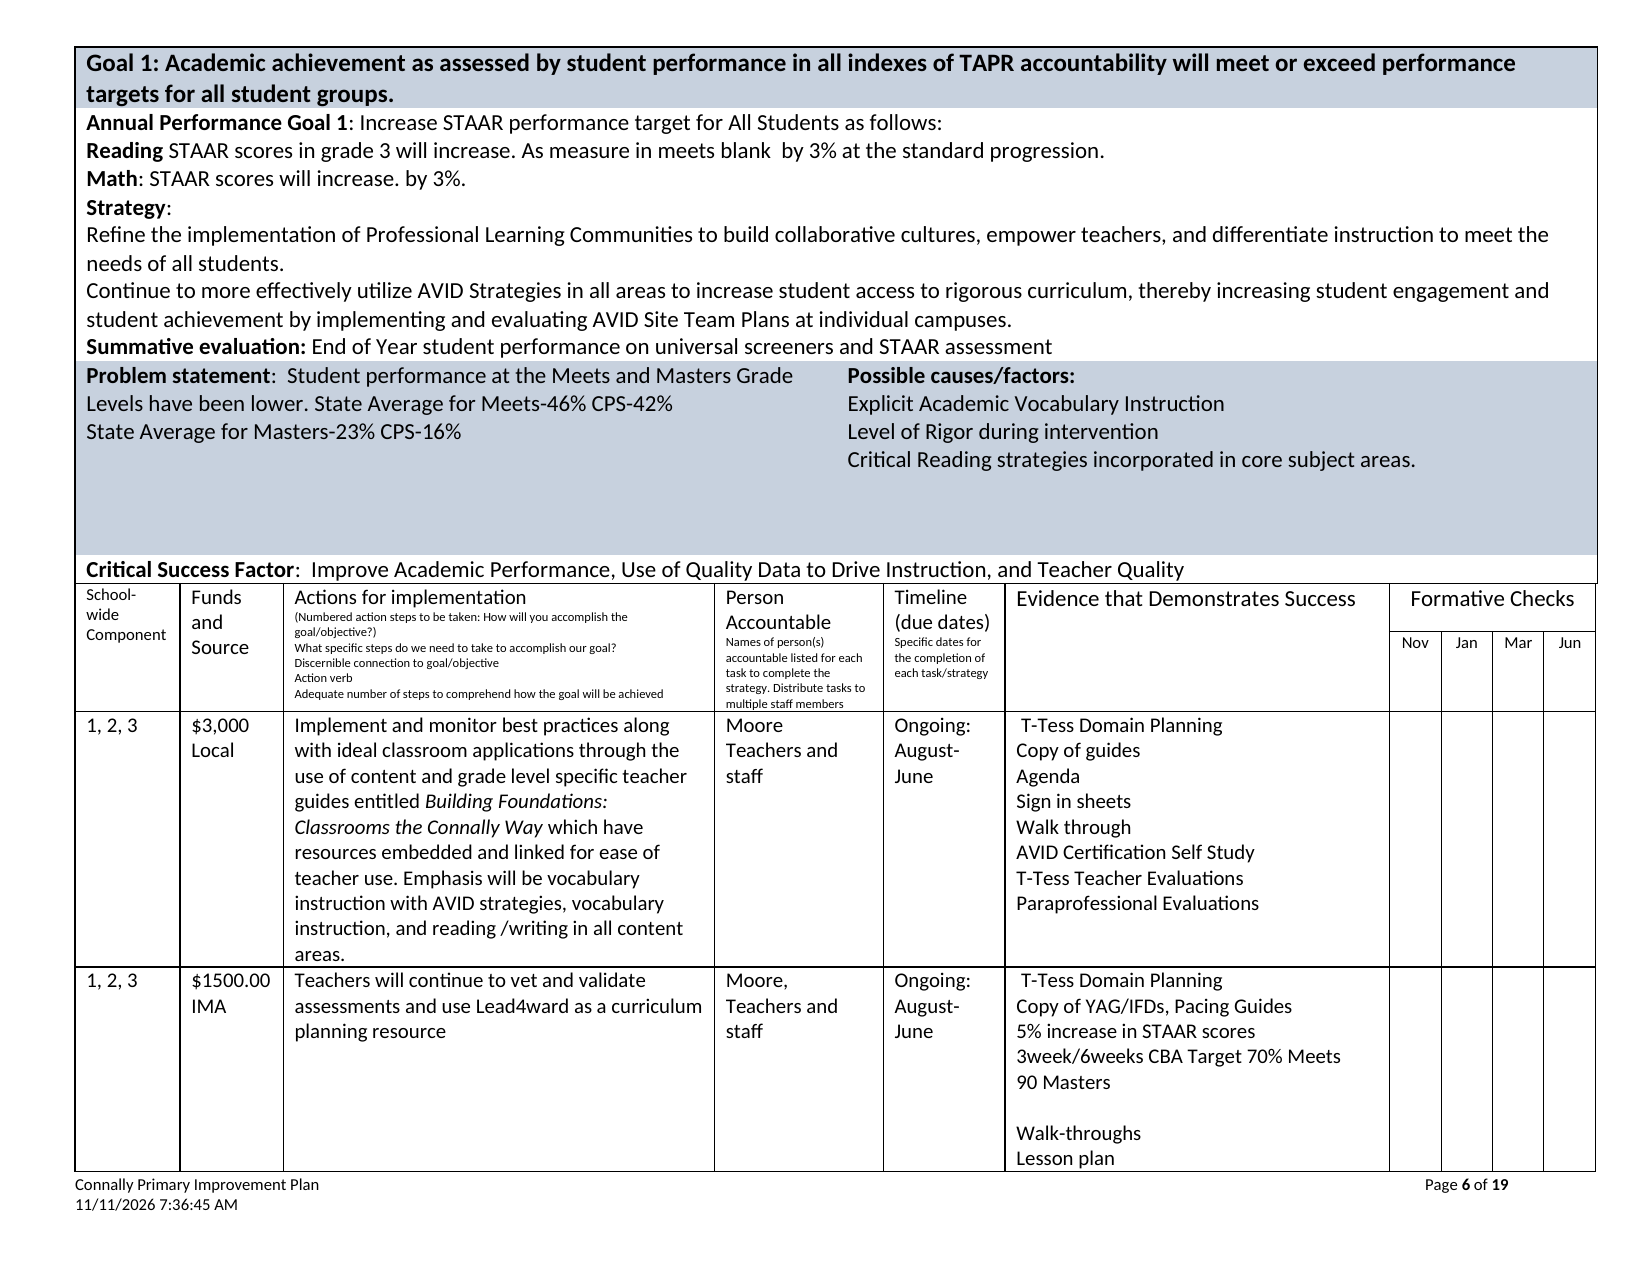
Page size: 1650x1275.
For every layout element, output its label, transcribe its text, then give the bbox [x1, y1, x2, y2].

table_cell [1390, 968, 1441, 1171]
table_cell [1493, 712, 1543, 966]
table_cell Actions for implementation (Numbered action steps to be taken: How will you accomplish the goal/objective?) What specific steps do we need to take to accomplish our goal? Discernible connection to goal/objective Action verb Adequate number of steps to comprehend how the goal will be achieved [284, 584, 714, 711]
table_cell $3,000 Local [181, 712, 283, 966]
table_cell [1442, 968, 1492, 1171]
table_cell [284, 968, 714, 1171]
table_header Goal 1: Academic achievement as assessed by student performance in all indexes of TAPR accountability will meet or exceed performance targets for all student groups. [76, 48, 1597, 108]
table_cell Timeline (due dates) Specific dates for the completion of each task/strategy [884, 584, 1004, 711]
table_cell Critical Success Factor: Improve Academic Performance, Use of Quality Data to Drive Instruction, and Teacher Quality [76, 555, 1597, 583]
table_cell Implement and monitor best practices along with ideal classroom applications through the use of content and grade level specific teacher guides entitled Building Foundations: Classrooms the Connally Way which have resources embedded and linked for ease of teacher use. Emphasis will be vocabulary instruction with AVID strategies, vocabulary instruction, and reading /writing in all content areas. [284, 712, 714, 966]
table_cell Jan [1442, 632, 1492, 711]
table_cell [1006, 968, 1389, 1171]
table_cell Summative evaluation: End of Year student performance on universal screeners and STAAR assessment [76, 333, 1597, 361]
table_cell Ongoing: August-June [884, 712, 1004, 966]
table_cell Formative Checks [1390, 584, 1595, 631]
table_cell T-Tess Domain Planning Copy of guides Agenda Sign in sheets Walk through AVID Certification Self Study T-Tess Teacher Evaluations Paraprofessional Evaluations [1006, 712, 1389, 966]
table_cell Funds and Source [181, 584, 283, 711]
table_cell School-wide Component [76, 584, 179, 711]
table_cell Jun [1544, 632, 1595, 711]
table_cell Evidence that Demonstrates Success [1006, 584, 1389, 711]
table_cell Possible causes/factors: Explicit Academic Vocabulary Instruction Level of Rigor during intervention Critical Reading strategies incorporated in core subject areas. [836, 361, 1597, 555]
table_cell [715, 968, 883, 1171]
table_cell Mar [1493, 632, 1543, 711]
table_cell 1, 2, 3 [76, 712, 179, 966]
table_cell 1, 2, 3 [76, 968, 179, 1171]
table_cell Problem statement: Student performance at the Meets and Masters Grade Levels have been lower. State Average for Meets-46% CPS-42% State Average for Masters-23% CPS-16% [76, 361, 836, 555]
table_cell [1390, 712, 1441, 966]
table_cell [1544, 968, 1595, 1171]
table_cell [1493, 968, 1543, 1171]
table_cell Annual Performance Goal 1: Increase STAAR performance target for All Students as follows: Reading STAAR scores in grade 3 will increase. As measure in meets blank by 3% at the standard progression. Math: STAAR scores will increase. by 3%. Strategy: Refine the implementation of Professional Learning Communities to build collaborative cultures, empower teachers, and differentiate instruction to meet the needs of all students. Continue to more effectively utilize AVID Strategies in all areas to increase student access to rigorous curriculum, thereby increasing student engagement and student achievement by implementing and evaluating AVID Site Team Plans at individual campuses. [76, 109, 1597, 333]
table_cell [1442, 712, 1492, 966]
table_cell Person Accountable Names of person(s) accountable listed for each task to complete the strategy. Distribute tasks to multiple staff members [715, 584, 883, 711]
table_cell $1500.00 IMA [181, 968, 283, 1171]
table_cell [884, 968, 1004, 1171]
table_cell Moore Teachers and staff [715, 712, 883, 966]
table_cell [1544, 712, 1595, 966]
table_cell Nov [1390, 632, 1441, 711]
